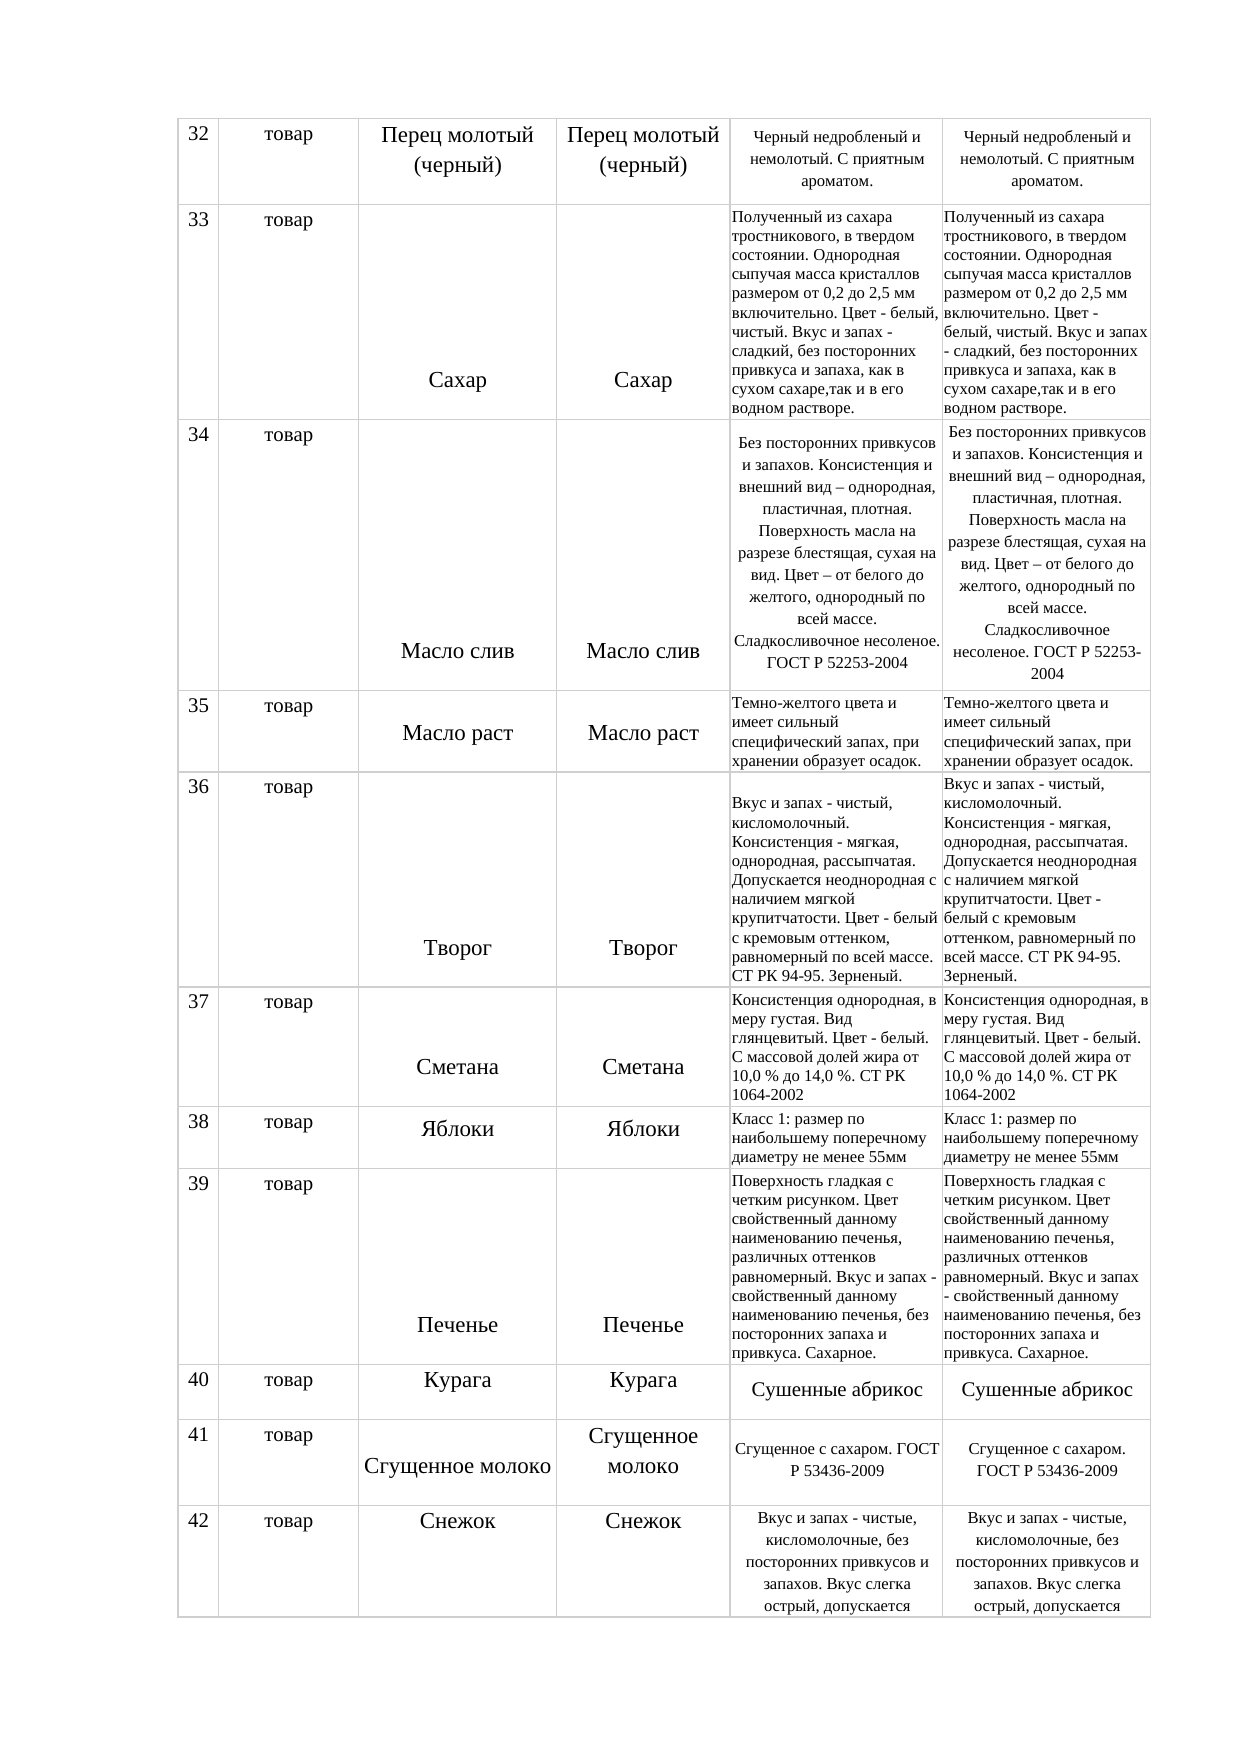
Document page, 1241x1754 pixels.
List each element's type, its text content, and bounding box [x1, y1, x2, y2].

table_cell Снежок [557, 1506, 729, 1616]
table_cell Масло слив [359, 420, 556, 690]
table_cell 32 [179, 119, 218, 204]
table_cell Сахар [557, 205, 729, 419]
table_cell товар [219, 773, 358, 986]
table_cell товар [219, 420, 358, 690]
table_cell 41 [179, 1420, 218, 1505]
table_cell товар [219, 988, 358, 1106]
table_cell товар [219, 1365, 358, 1419]
table_cell 33 [179, 205, 218, 419]
table_cell Яблоки [557, 1107, 729, 1168]
table_cell Печенье [557, 1169, 729, 1364]
table_cell Творог [557, 773, 729, 986]
table_cell товар [219, 1169, 358, 1364]
table_cell Черный недробленый и немолотый. С приятным ароматом. [731, 119, 942, 204]
table_cell Перец молотый (черный) [359, 119, 556, 204]
table_cell Без посторонних привкусов и запахов. Консистенция и внешний вид – однородная, пластичная, плотная. Поверхность масла на разрезе блестящая, сухая на вид. Цвет – от белого до желтого, однородный по всей массе. Сладкосливочное несоленое. ГОСТ Р 52253-2004 [943, 420, 1150, 690]
table_cell Поверхность гладкая с четким рисунком. Цвет свойственный данному наименованию печенья, различных оттенков равномерный. Вкус и запах - свойственный данному наименованию печенья, без посторонних запаха и привкуса. Сахарное. [943, 1169, 1150, 1364]
table_cell товар [219, 1107, 358, 1168]
table_cell Сушенные абрикос [731, 1365, 942, 1419]
table_cell Сахар [359, 205, 556, 419]
table_cell Полученный из сахара тростникового, в твердом состоянии. Однородная сыпучая масса кристаллов размером от 0,2 до 2,5 мм включительно. Цвет - белый, чистый. Вкус и запах - сладкий, без посторонних привкуса и запаха, как в сухом сахаре,так и в его водном растворе. [731, 205, 942, 419]
table_cell Снежок [359, 1506, 556, 1616]
table_cell товар [219, 119, 358, 204]
table_cell Сгущенное молоко [557, 1420, 729, 1505]
table_cell Сгущенное с сахаром. ГОСТ Р 53436-2009 [943, 1420, 1150, 1505]
table_cell Курага [557, 1365, 729, 1419]
table_cell 34 [179, 420, 218, 690]
table_cell Масло слив [557, 420, 729, 690]
table_cell Консистенция однородная, в меру густая. Вид глянцевитый. Цвет - белый. С массовой долей жира от 10,0 % до 14,0 %. СТ РК 1064-2002 [943, 988, 1150, 1106]
table_cell Класс 1: размер по наибольшему поперечному диаметру не менее 55мм [731, 1107, 942, 1168]
table_cell Класс 1: размер по наибольшему поперечному диаметру не менее 55мм [943, 1107, 1150, 1168]
table_cell 40 [179, 1365, 218, 1419]
table_cell Яблоки [359, 1107, 556, 1168]
table_cell 35 [179, 691, 218, 771]
table_cell Полученный из сахара тростникового, в твердом состоянии. Однородная сыпучая масса кристаллов размером от 0,2 до 2,5 мм включительно. Цвет - белый, чистый. Вкус и запах - сладкий, без посторонних привкуса и запаха, как в сухом сахаре,так и в его водном растворе. [943, 205, 1150, 419]
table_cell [943, 1506, 1150, 1616]
table_cell Курага [359, 1365, 556, 1419]
table_cell Вкус и запах - чистый, кисломолочный. Консистенция - мягкая, однородная, рассыпчатая. Допускается неоднородная с наличием мягкой крупитчатости. Цвет - белый с кремовым оттенком, равномерный по всей массе. СТ РК 94-95. Зерненый. [731, 773, 942, 986]
table_cell товар [219, 691, 358, 771]
table_cell Масло раст [359, 691, 556, 771]
table_cell 39 [179, 1169, 218, 1364]
table_cell Творог [359, 773, 556, 986]
table_cell 42 [179, 1506, 218, 1616]
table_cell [731, 1506, 942, 1616]
table_cell Вкус и запах - чистый, кисломолочный. Консистенция - мягкая, однородная, рассыпчатая. Допускается неоднородная с наличием мягкой крупитчатости. Цвет - белый с кремовым оттенком, равномерный по всей массе. СТ РК 94-95. Зерненый. [943, 773, 1150, 986]
table_cell Темно-желтого цвета и имеет сильный специфический запах, при хранении образует осадок. [731, 691, 942, 771]
table_cell Масло раст [557, 691, 729, 771]
table_cell Поверхность гладкая с четким рисунком. Цвет свойственный данному наименованию печенья, различных оттенков равномерный. Вкус и запах - свойственный данному наименованию печенья, без посторонних запаха и привкуса. Сахарное. [731, 1169, 942, 1364]
table_cell Сметана [557, 988, 729, 1106]
table_cell Без посторонних привкусов и запахов. Консистенция и внешний вид – однородная, пластичная, плотная. Поверхность масла на разрезе блестящая, сухая на вид. Цвет – от белого до желтого, однородный по всей массе. Сладкосливочное несоленое. ГОСТ Р 52253-2004 [731, 420, 942, 690]
table_cell Сгущенное с сахаром. ГОСТ Р 53436-2009 [731, 1420, 942, 1505]
table_cell Сушенные абрикос [943, 1365, 1150, 1419]
table_cell Темно-желтого цвета и имеет сильный специфический запах, при хранении образует осадок. [943, 691, 1150, 771]
table_cell Перец молотый (черный) [557, 119, 729, 204]
table_cell товар [219, 205, 358, 419]
table_cell товар [219, 1506, 358, 1616]
table_cell 36 [179, 773, 218, 986]
table_cell Сметана [359, 988, 556, 1106]
table_cell товар [219, 1420, 358, 1505]
table_cell Черный недробленый и немолотый. С приятным ароматом. [943, 119, 1150, 204]
table_cell 38 [179, 1107, 218, 1168]
table_cell Печенье [359, 1169, 556, 1364]
table_cell Сгущенное молоко [359, 1420, 556, 1505]
table_cell Консистенция однородная, в меру густая. Вид глянцевитый. Цвет - белый. С массовой долей жира от 10,0 % до 14,0 %. СТ РК 1064-2002 [731, 988, 942, 1106]
table_cell 37 [179, 988, 218, 1106]
